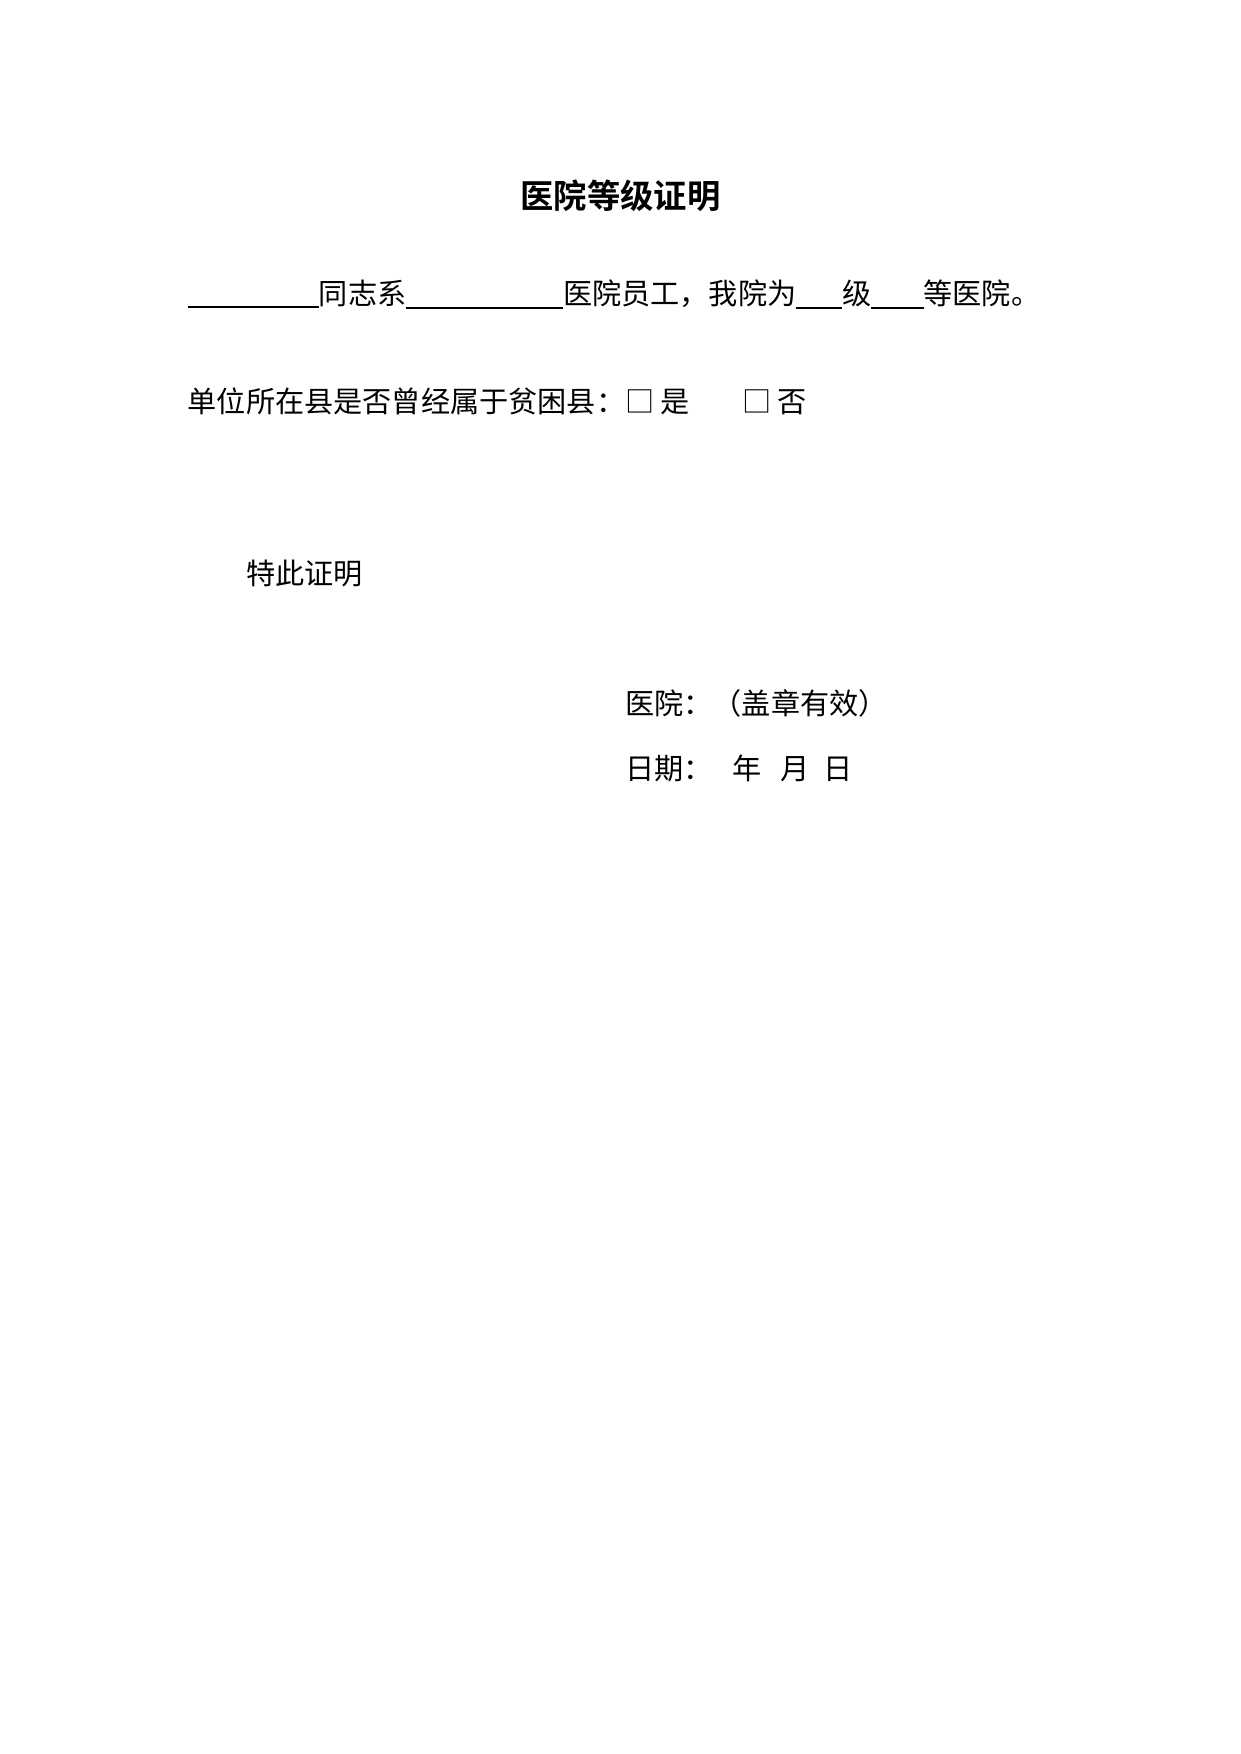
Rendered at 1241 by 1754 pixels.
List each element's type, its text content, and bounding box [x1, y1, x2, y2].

text 日期： 年 月 日 [187, 734, 1053, 799]
text 同志系 医院员工，我院为 级 等医院。 [187, 259, 1053, 324]
text 医院：（盖章有效） [187, 669, 1053, 734]
text 医院等级证明 [187, 162, 1053, 227]
text 特此证明 [187, 539, 1053, 604]
text 单位所在县是否曾经属于贫困县：□ 是 □ 否 [187, 367, 1053, 432]
